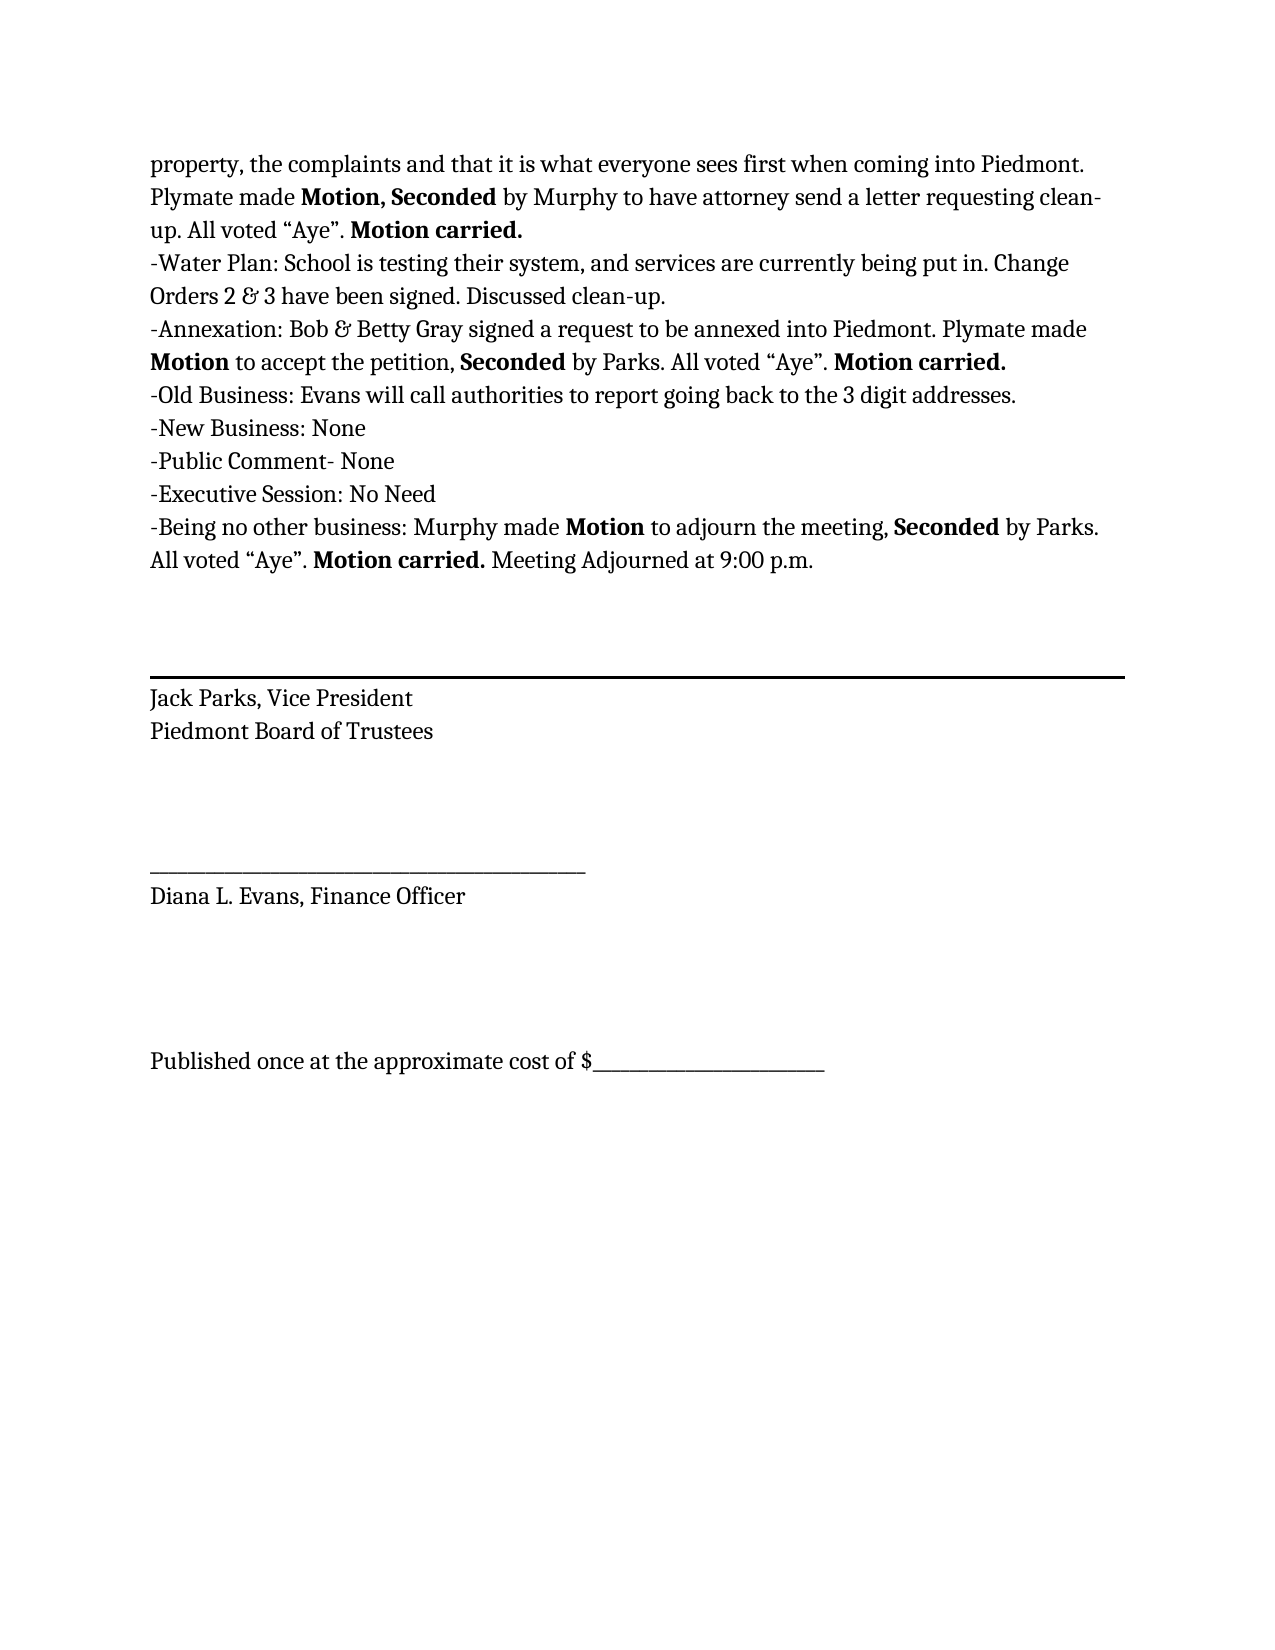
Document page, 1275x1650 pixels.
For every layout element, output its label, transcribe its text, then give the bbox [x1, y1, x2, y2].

text -Old Business: Evans will call authorities to report going back to the 3 digit addresses. [150, 381, 1125, 410]
text -Annexation: Bob & Betty Gray signed a request to be annexed into Piedmont. Plymate made Motion to accept the petition, Seconded by Parks. All voted “Aye”. Motion carried. [150, 315, 1125, 377]
text Jack Parks, Vice President [150, 683, 1125, 712]
text Piedmont Board of Trustees [150, 717, 1125, 745]
text -New Business: None [150, 414, 1125, 443]
text -Executive Session: No Need [150, 480, 1125, 509]
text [150, 150, 1125, 245]
text Diana L. Evans, Finance Officer [150, 882, 1125, 910]
text Published once at the approximate cost of $_________________________ [150, 1047, 1125, 1076]
text -Water Plan: School is testing their system, and services are currently being put in. Change Orders 2 & 3 have been signed. Discussed clean-up. [150, 249, 1125, 311]
text -Public Comment- None [150, 447, 1125, 476]
text -Being no other business: Murphy made Motion to adjourn the meeting, Seconded by Parks. All voted “Aye”. Motion carried. Meeting Adjourned at 9:00 p.m. [150, 513, 1125, 575]
text _______________________________________________ [150, 849, 1125, 877]
